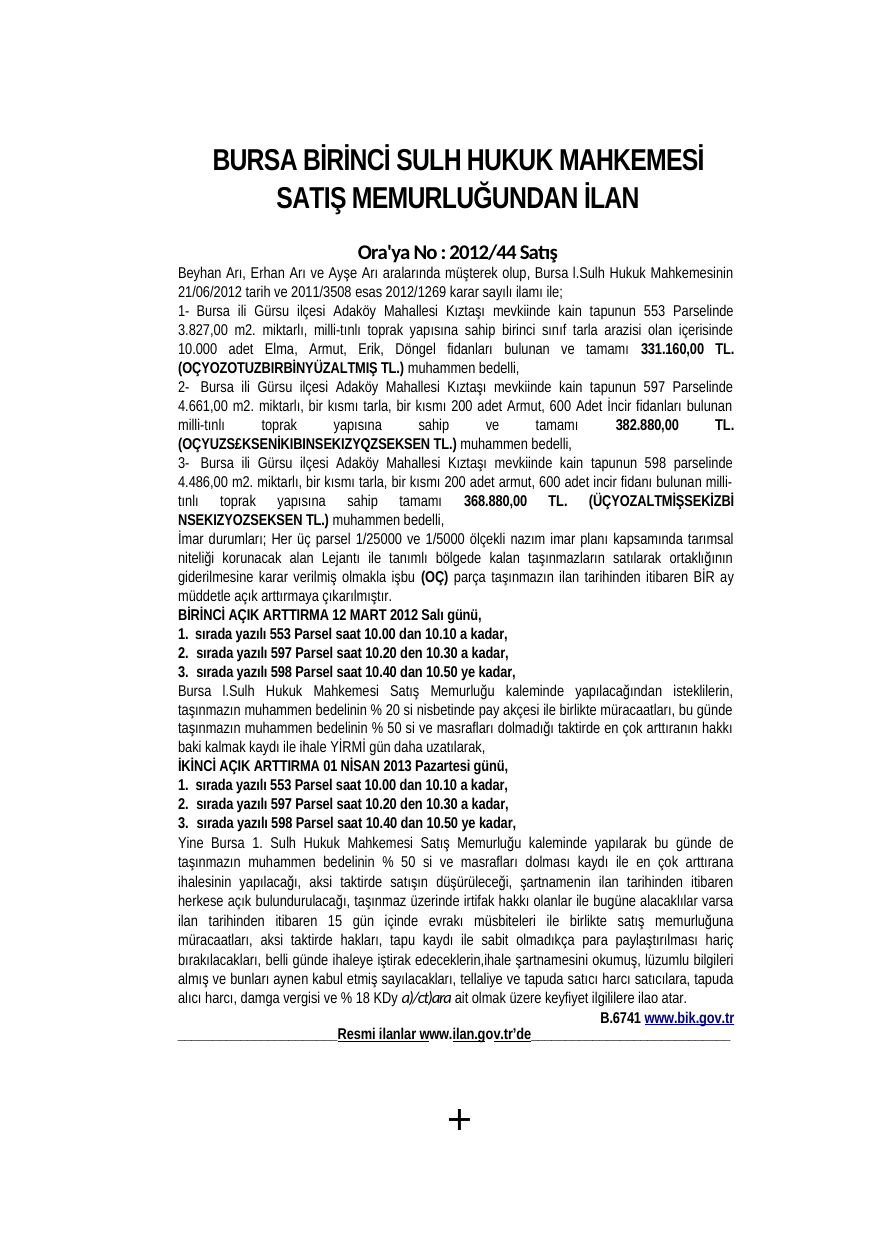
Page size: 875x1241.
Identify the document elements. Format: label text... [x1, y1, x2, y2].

text BİRİNCİ AÇIK ARTTIRMA 12 MART 2012 Salı günü, [178, 605, 738, 624]
text Resmi ilanlar www.ilan.gov.tr’de [178, 1027, 738, 1043]
list sırada yazılı 597 Parsel saat 10.20 den 10.30 a kadar, [178, 643, 738, 662]
text B.6741 www.bik.gov.tr [176, 1008, 734, 1027]
text Bursa l.Sulh Hukuk Mahkemesi Satış Memurluğu kaleminde yapılacağından isteklilerin, taşınmazın muhammen bedelinin % 20 si nisbetinde pay akçesi ile birlikte müracaatları, bu günde taşınmazın muhammen bedelinin % 50 si ve masrafları dolmadığı taktirde en çok arttıranın hakkı baki kalmak kaydı ile ihale YİRMİ gün daha uzatılarak, [178, 681, 734, 757]
text İmar durumları; Her üç parsel 1/25000 ve 1/5000 ölçekli nazım imar planı kapsamında tarımsal niteliği korunacak alan Lejantı ile tanımlı bölgede kalan taşınmazların satılarak ortaklığının giderilmesine karar verilmiş olmakla işbu (OÇ) parça taşınmazın ilan tarihinden itibaren BİR ay müddetle açık arttırmaya çıkarılmıştır. [178, 529, 734, 605]
text Yine Bursa 1. Sulh Hukuk Mahkemesi Satış Memurluğu kaleminde yapılarak bu günde de taşınmazın muhammen bedelinin % 50 si ve masrafları dolması kaydı ile en çok arttırana ihalesinin yapılacağı, aksi taktirde satışın düşürüleceği, şartnamenin ilan tarihinden itibaren herkese açık bulundurulacağı, taşınmaz üzerinde irtifak hakkı olanlar ile bugüne alacaklılar varsa ilan tarihinden itibaren 15 gün içinde evrakı müsbiteleri ile birlikte satış memurluğuna müracaatları, aksi taktirde hakları, tapu kaydı ile sabit olmadıkça para paylaştırılması hariç bırakılacakları, belli günde ihaleye iştirak edeceklerin,ihale şartnamesini okumuş, lüzumlu bilgileri almış ve bunları aynen kabul etmiş sayılacakları, tellaliye ve tapuda satıcı harcı satıcılara, tapuda alıcı harcı, damga vergisi ve % 18 KDy a)/ct)ara ait olmak üzere keyfiyet ilgililere ilao atar. [178, 832, 734, 1008]
list Bursa ili Gürsu ilçesi Adaköy Mahallesi Kıztaşı mevkiinde kain tapunun 553 Parselinde 3.827,00 m2. miktarlı, milli-tınlı toprak yapısına sahip birinci sınıf tarla arazisi olan içerisinde 10.000 adet Elma, Armut, Erik, Döngel fidanları bulunan ve tamamı 331.160,00 TL. (OÇYOZOTUZBIRBİNYÜZALTMIŞ TL.) muhammen bedelli, [178, 302, 734, 377]
text Ora'ya No : 2012/44 Satış [178, 243, 738, 264]
list Bursa ili Gürsu ilçesi Adaköy Mahallesi Kıztaşı mevkiinde kain tapunun 597 Parselinde 4.661,00 m2. miktarlı, bir kısmı tarla, bir kısmı 200 adet Armut, 600 Adet İncir fidanları bulunan milli-tınlı toprak yapısına sahip ve tamamı 382.880,00 TL. (OÇYUZS£KSENİKIBINSEKIZYQZSEKSEN TL.) muhammen bedelli, [178, 377, 734, 453]
list sırada yazılı 553 Parsel saat 10.00 dan 10.10 a kadar, [178, 624, 738, 643]
list sırada yazılı 598 Parsel saat 10.40 dan 10.50 ye kadar, [178, 662, 738, 681]
list sırada yazılı 598 Parsel saat 10.40 dan 10.50 ye kadar, [178, 813, 738, 832]
text Beyhan Arı, Erhan Arı ve Ayşe Arı aralarında müşterek olup, Bursa l.Sulh Hukuk Mahkemesinin 21/06/2012 tarih ve 2011/3508 esas 2012/1269 karar sayılı ilamı ile; [178, 264, 734, 302]
text BURSA BİRİNCİ SULH HUKUK MAHKEMESİ SATIŞ MEMURLUĞUNDAN İLAN [178, 139, 738, 216]
list sırada yazılı 553 Parsel saat 10.00 dan 10.10 a kadar, [178, 776, 738, 794]
list sırada yazılı 597 Parsel saat 10.20 den 10.30 a kadar, [178, 794, 738, 813]
list Bursa ili Gürsu ilçesi Adaköy Mahallesi Kıztaşı mevkiinde kain tapunun 598 parselinde 4.486,00 m2. miktarlı, bir kısmı tarla, bir kısmı 200 adet armut, 600 adet incir fidanı bulunan milli-tınlı toprak yapısına sahip tamamı 368.880,00 TL. (ÜÇYOZALTMİŞSEKİZBİ NSEKIZYOZSEKSEN TL.) muhammen bedelli, [178, 453, 734, 529]
text + [180, 1098, 738, 1147]
text İKİNCİ AÇIK ARTTIRMA 01 NİSAN 2013 Pazartesi günü, [178, 757, 738, 776]
